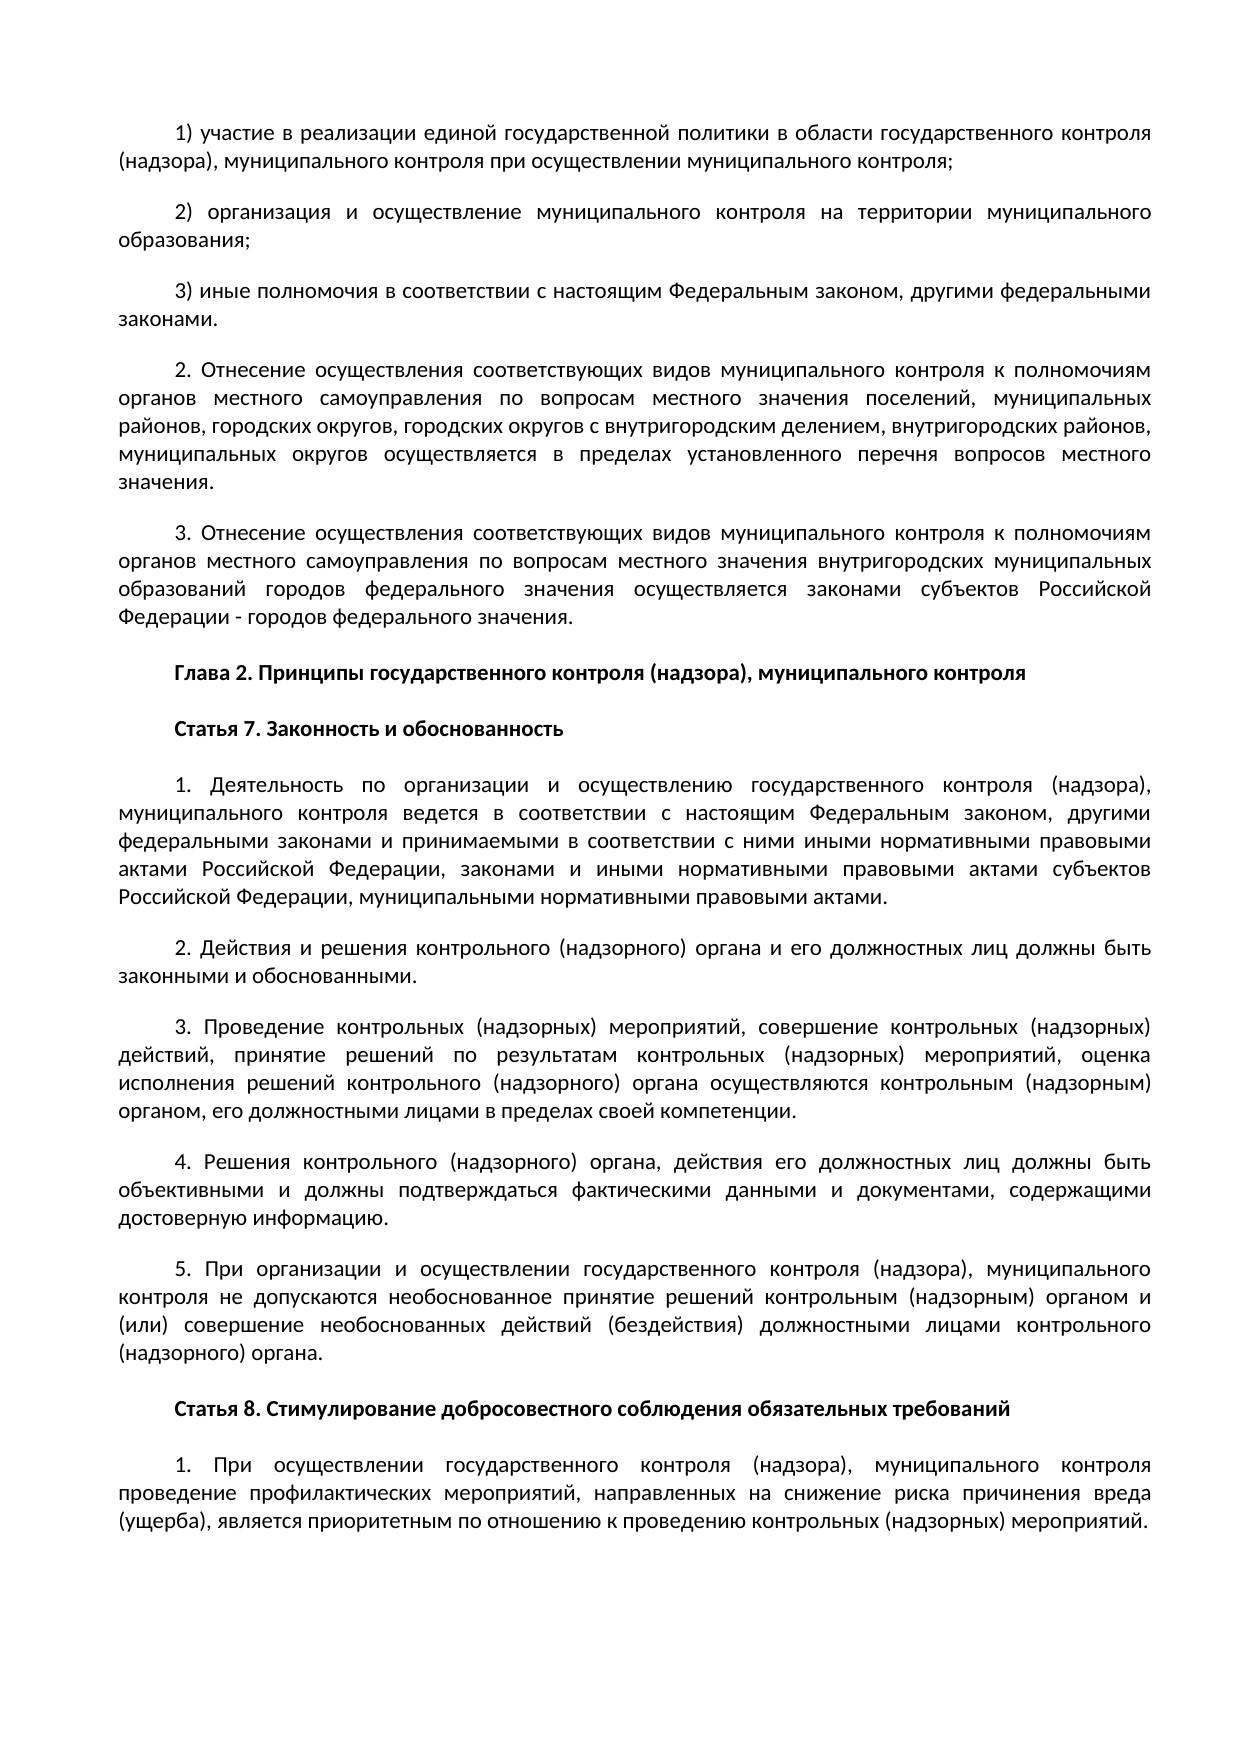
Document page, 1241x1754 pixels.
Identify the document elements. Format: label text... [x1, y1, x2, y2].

text 2) организация и осуществление муниципального контроля на территории муниципального образования; [118, 197, 1152, 253]
text 3. Проведение контрольных (надзорных) мероприятий, совершение контрольных (надзорных) действий, принятие решений по результатам контрольных (надзорных) мероприятий, оценка исполнения решений контрольного (надзорного) органа осуществляются контрольным (надзорным) органом, его должностными лицами в пределах своей компетенции. [118, 1012, 1152, 1124]
text 2. Действия и решения контрольного (надзорного) органа и его должностных лиц должны быть законными и обоснованными. [118, 933, 1152, 989]
text Глава 2. Принципы государственного контроля (надзора), муниципального контроля [118, 658, 1152, 686]
text 1. Деятельность по организации и осуществлению государственного контроля (надзора), муниципального контроля ведется в соответствии с настоящим Федеральным законом, другими федеральными законами и принимаемыми в соответствии с ними иными нормативными правовыми актами Российской Федерации, законами и иными нормативными правовыми актами субъектов Российской Федерации, муниципальными нормативными правовыми актами. [118, 770, 1152, 910]
text 3) иные полномочия в соответствии с настоящим Федеральным законом, другими федеральными законами. [118, 276, 1152, 332]
text 4. Решения контрольного (надзорного) органа, действия его должностных лиц должны быть объективными и должны подтверждаться фактическими данными и документами, содержащими достоверную информацию. [118, 1147, 1152, 1231]
text 5. При организации и осуществлении государственного контроля (надзора), муниципального контроля не допускаются необоснованное принятие решений контрольным (надзорным) органом и (или) совершение необоснованных действий (бездействия) должностными лицами контрольного (надзорного) органа. [118, 1254, 1152, 1366]
text 3. Отнесение осуществления соответствующих видов муниципального контроля к полномочиям органов местного самоуправления по вопросам местного значения внутригородских муниципальных образований городов федерального значения осуществляется законами субъектов Российской Федерации - городов федерального значения. [118, 518, 1152, 630]
text 1. При осуществлении государственного контроля (надзора), муниципального контроля проведение профилактических мероприятий, направленных на снижение риска причинения вреда (ущерба), является приоритетным по отношению к проведению контрольных (надзорных) мероприятий. [118, 1450, 1152, 1534]
text 1) участие в реализации единой государственной политики в области государственного контроля (надзора), муниципального контроля при осуществлении муниципального контроля; [118, 118, 1152, 174]
text Статья 8. Стимулирование добросовестного соблюдения обязательных требований [118, 1394, 1152, 1422]
text 2. Отнесение осуществления соответствующих видов муниципального контроля к полномочиям органов местного самоуправления по вопросам местного значения поселений, муниципальных районов, городских округов, городских округов с внутригородским делением, внутригородских районов, муниципальных округов осуществляется в пределах установленного перечня вопросов местного значения. [118, 355, 1152, 495]
text Статья 7. Законность и обоснованность [118, 714, 1152, 742]
